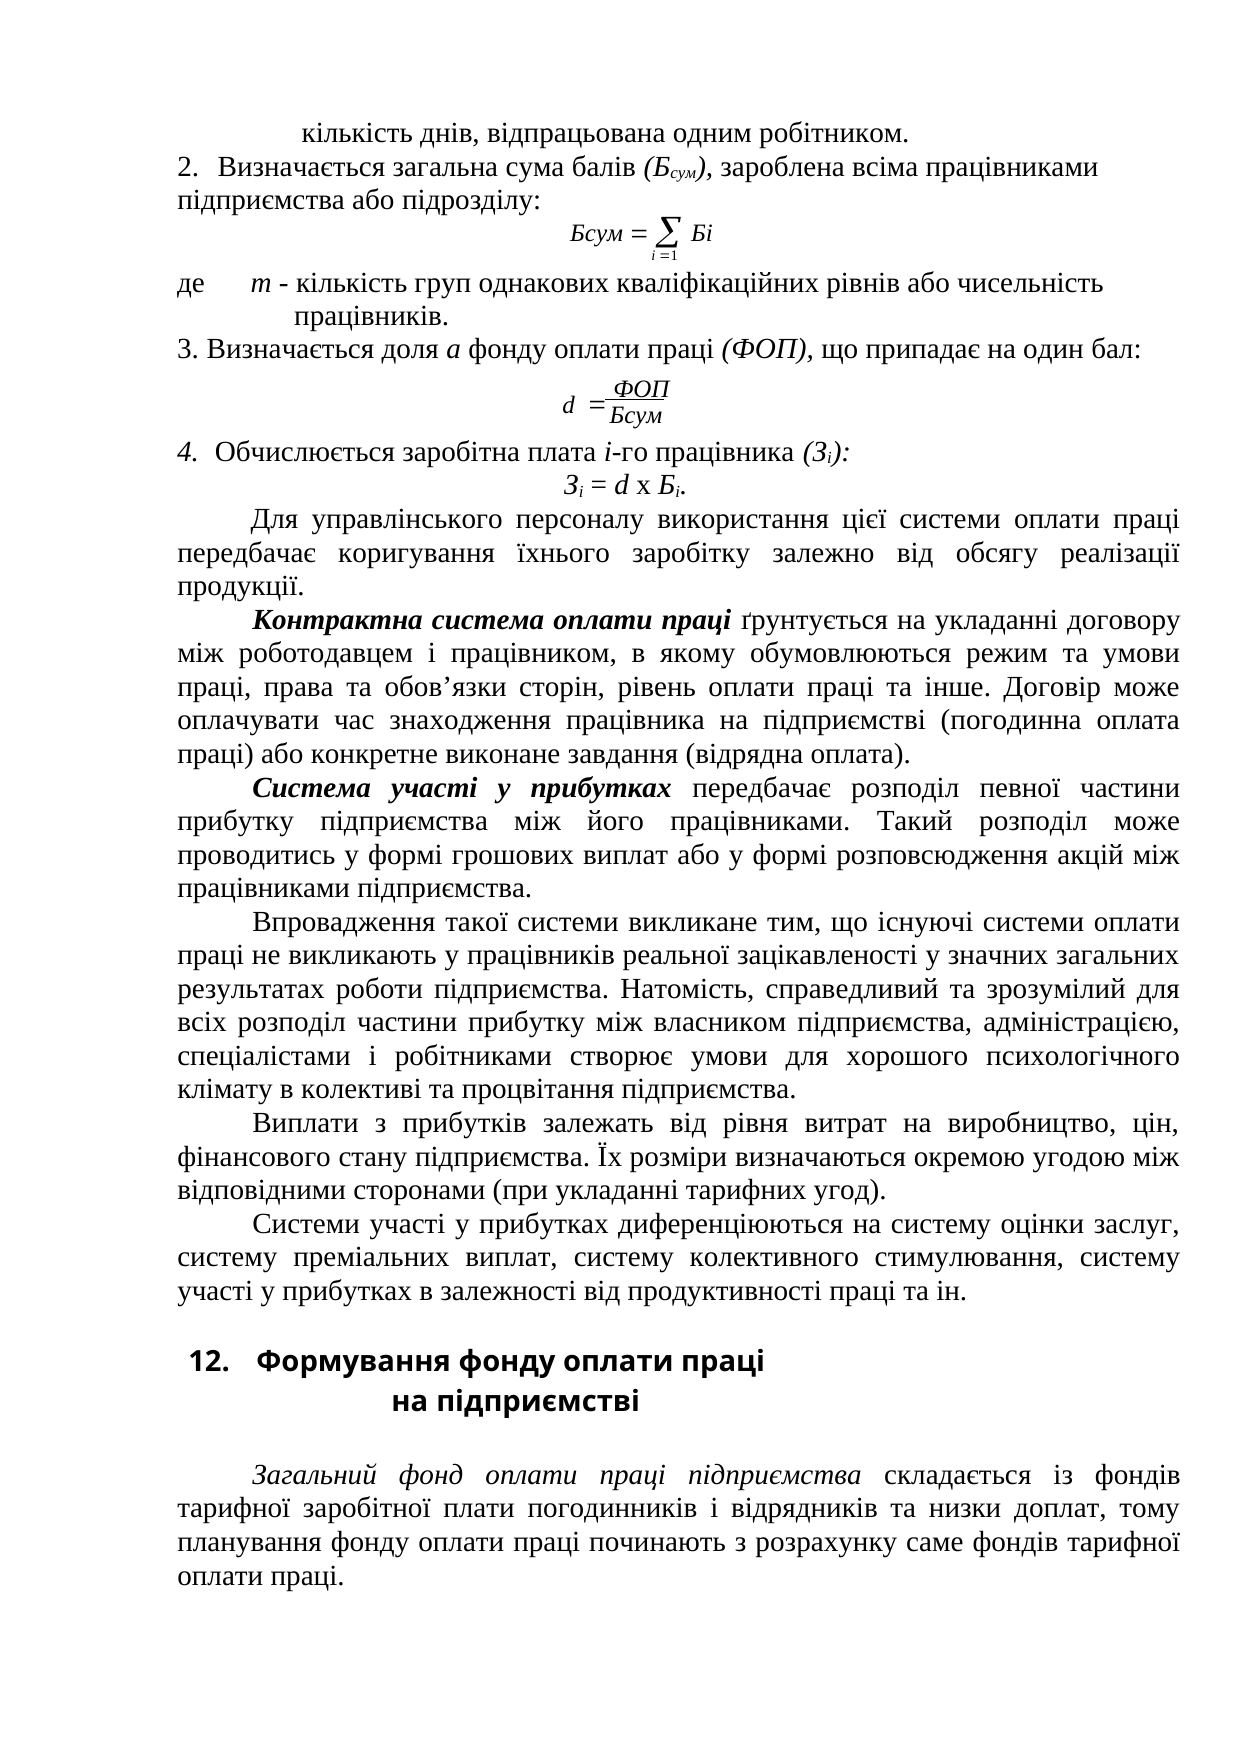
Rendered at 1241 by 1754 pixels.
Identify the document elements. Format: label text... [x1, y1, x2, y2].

text Загальний фонд оплати праці підприємства складається із фондів тарифної заробітної плати погодинників і відрядників та низки доплат, тому планування фонду оплати праці починають з розрахунку саме фондів тарифної оплати праці. [177, 1457, 1181, 1591]
text i 1 [156, 248, 1173, 263]
text Бсум   Бі [570, 216, 1240, 248]
list Визначається доля а фонду оплати праці (ФОП), що припадає на один бал: [177, 332, 1240, 365]
text Системи участі у прибутках диференціюються на систему оцінки заслуг, систему преміальних виплат, систему колективного стимулювання, систему участі у прибутках в залежності від продуктивності праці та ін. [177, 1206, 1181, 1307]
text Бсум [99, 404, 1173, 429]
text Зі = d х Бі. [564, 468, 1240, 501]
text Впровадження такої системи викликане тим, що існуючі системи оплати праці не викликають у працівників реальної зацікавленості у значних загальних результатах роботи підприємства. Натомість, справедливий та зрозумілий для всіх розподіл частини прибутку між власником підприємства, адміністрацією, спеціалістами і робітниками створює умови для хорошого психологічного клімату в колективі та процвітання підприємства. [177, 904, 1181, 1105]
list Обчислюється заробітна плата і-го працівника (Зі): [177, 434, 1240, 468]
text Виплати з прибутків залежать від рівня витрат на виробництво, цін, фінансового стану підприємства. Їх розміри визначаються окремою угодою між відповідними сторонами (при укладанні тарифних угод). [177, 1105, 1180, 1206]
text де m - кількість груп однакових кваліфікаційних рівнів або чисельність працівників. [177, 265, 1104, 332]
text Контрактна система оплати праці ґрунтується на укладанні договору між роботодавцем і працівником, в якому обумовлюються режим та умови праці, права та обов’язки сторін, рівень оплати праці та інше. Договір може оплачувати час знаходження працівника на підприємстві (погодинна оплата праці) або конкретне виконане завдання (відрядна оплата). [177, 602, 1181, 769]
text кількість днів, відпрацьована одним робітником. [301, 115, 1240, 149]
list Визначається загальна сума балів (Бсум), зароблена всіма працівниками підприємства або підрозділу: [177, 149, 1180, 216]
text Система участі у прибутках передбачає розподіл певної частини прибутку підприємства між його працівниками. Такий розподіл може проводитись у формі грошових виплат або у формі розповсюдження акцій між працівниками підприємства. [177, 770, 1180, 904]
list Формування фонду оплати праці на підприємстві [177, 1341, 777, 1420]
text Для управлінського персоналу використання цієї системи оплати праці передбачає коригування їхнього заробітку залежно від обсягу реалізації продукції. [177, 501, 1181, 602]
text d  ФОП [562, 368, 1240, 404]
